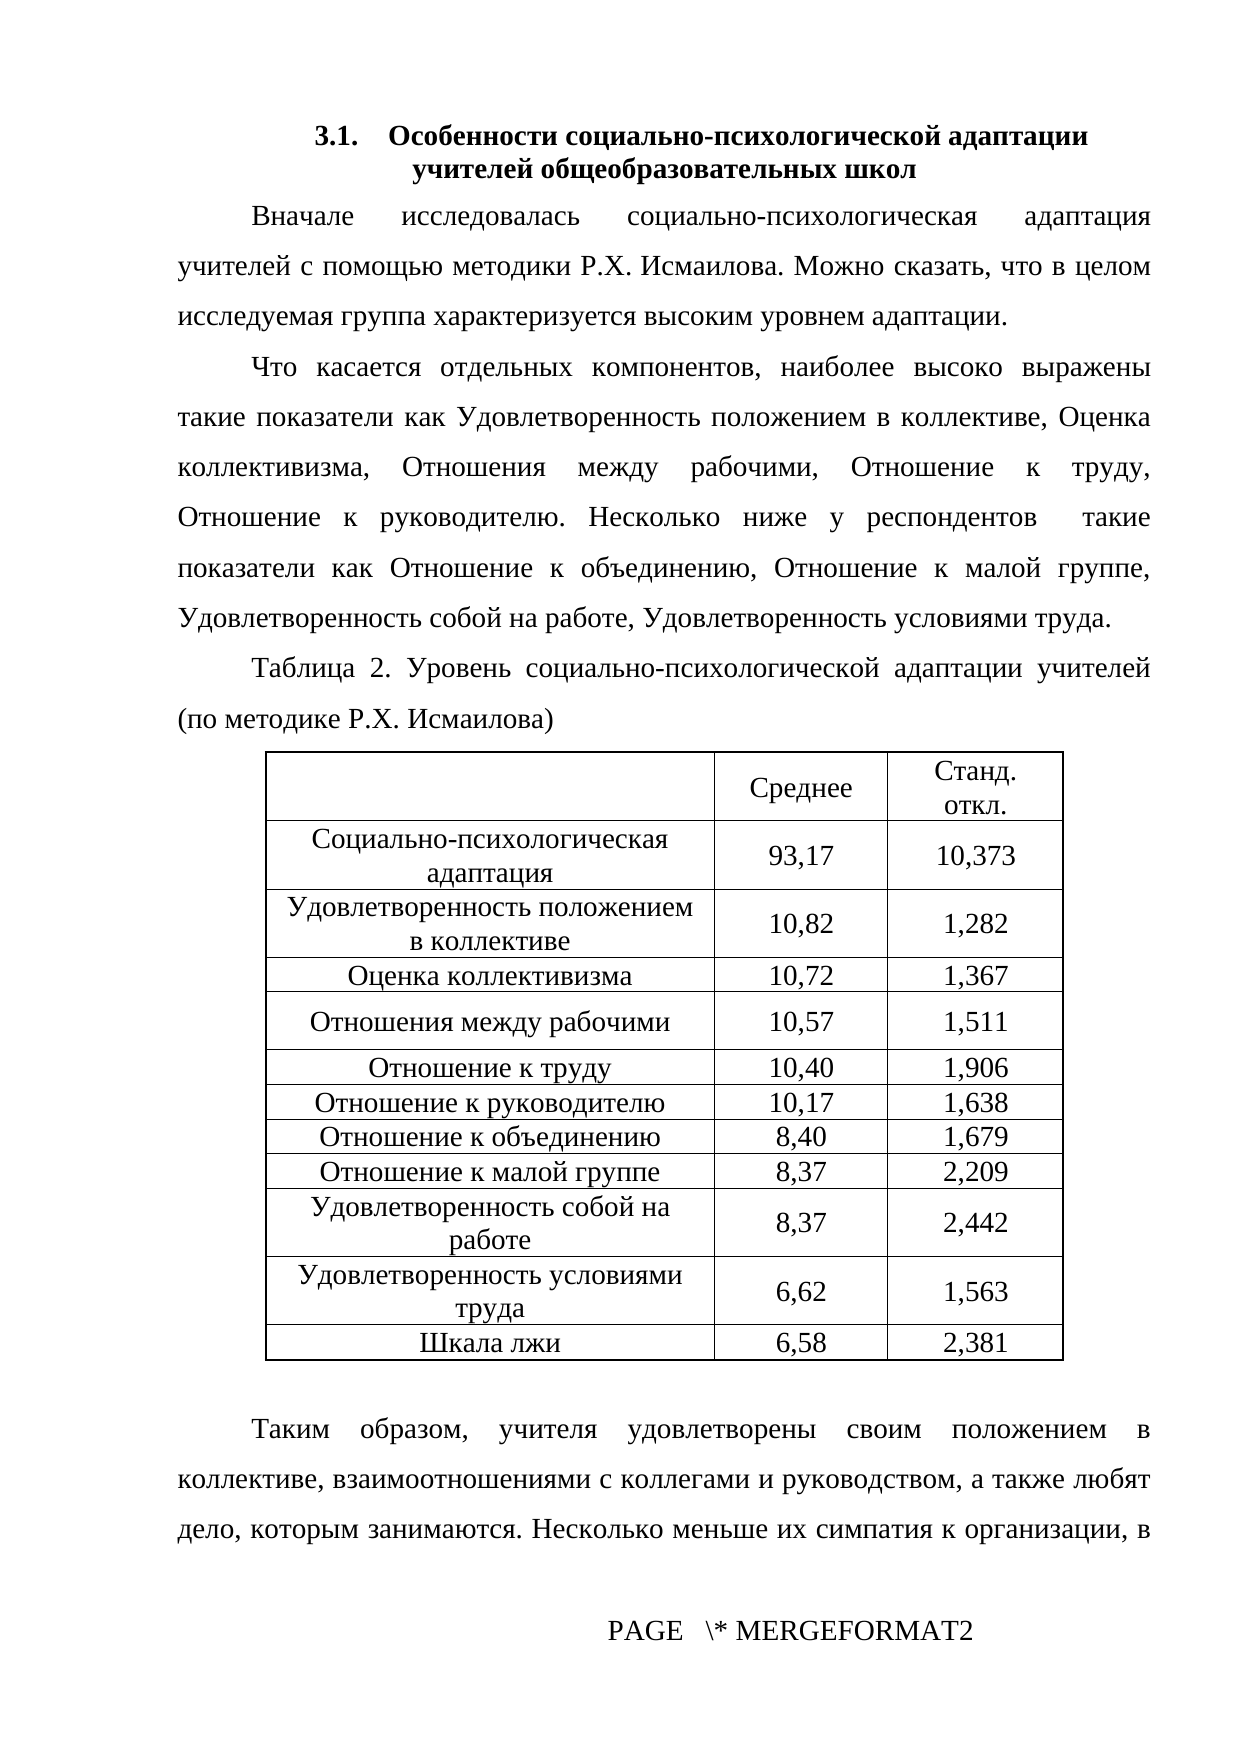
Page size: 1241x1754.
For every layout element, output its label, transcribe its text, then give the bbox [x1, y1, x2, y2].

text Таблица 2. Уровень социально-психологической адаптации учителей (по методике Р.Х. Исмаилова) [177, 651, 1152, 734]
table_cell Отношение к малой группе [267, 1154, 714, 1188]
table_cell 1,679 [888, 1120, 1062, 1153]
table_cell 1,906 [888, 1050, 1062, 1084]
subtitle Особенности социально-психологической адаптации учителей общеобразовательных школ [177, 118, 1152, 185]
table_cell Шкала лжи [267, 1325, 714, 1358]
table_cell Отношения между рабочими [267, 992, 714, 1049]
table_cell 8,40 [715, 1120, 887, 1153]
table_cell Отношение к объединению [267, 1120, 714, 1153]
table_header [267, 753, 714, 820]
table_cell Удовлетворенность собой на работе [267, 1189, 714, 1256]
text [177, 1411, 1152, 1545]
table_cell 10,17 [715, 1085, 887, 1118]
table_cell 10,57 [715, 992, 887, 1049]
table_cell 8,37 [715, 1189, 887, 1256]
table_cell 2,381 [888, 1325, 1062, 1358]
table_cell Социально-психологическая адаптация [267, 821, 714, 888]
table_cell 1,563 [888, 1257, 1062, 1324]
table_cell Отношение к руководителю [267, 1085, 714, 1118]
text Что касается отдельных компонентов, наиболее высоко выражены такие показатели как Удовлетворенность положением в коллективе, Оценка коллективизма, Отношения между рабочими, Отношение к труду, Отношение к руководителю. Несколько ниже у респондентов такие показатели как Отношение к объединению, Отношение к малой группе, Удовлетворенность собой на работе, Удовлетворенность условиями труда. [177, 349, 1152, 634]
table_cell Отношение к труду [267, 1050, 714, 1084]
table_cell 2,209 [888, 1154, 1062, 1188]
table_cell 6,58 [715, 1325, 887, 1358]
table_cell 10,82 [715, 890, 887, 957]
table_cell 10,40 [715, 1050, 887, 1084]
table_cell Оценка коллективизма [267, 958, 714, 991]
table_cell 8,37 [715, 1154, 887, 1188]
table_cell 1,282 [888, 890, 1062, 957]
table_cell 93,17 [715, 821, 887, 888]
table_cell 6,62 [715, 1257, 887, 1324]
table_cell 2,442 [888, 1189, 1062, 1256]
text Вначале исследовалась социально-психологическая адаптация учителей с помощью методики Р.Х. Исмаилова. Можно сказать, что в целом исследуемая группа характеризуется высоким уровнем адаптации. [177, 198, 1152, 332]
table_cell Удовлетворенность положением в коллективе [267, 890, 714, 957]
table_cell Удовлетворенность условиями труда [267, 1257, 714, 1324]
table_header Среднее [715, 753, 887, 820]
table_header Станд. откл. [888, 753, 1062, 820]
table_cell 1,638 [888, 1085, 1062, 1118]
table_cell 1,511 [888, 992, 1062, 1049]
table_cell 10,72 [715, 958, 887, 991]
table_cell 10,373 [888, 821, 1062, 888]
table_cell 1,367 [888, 958, 1062, 991]
